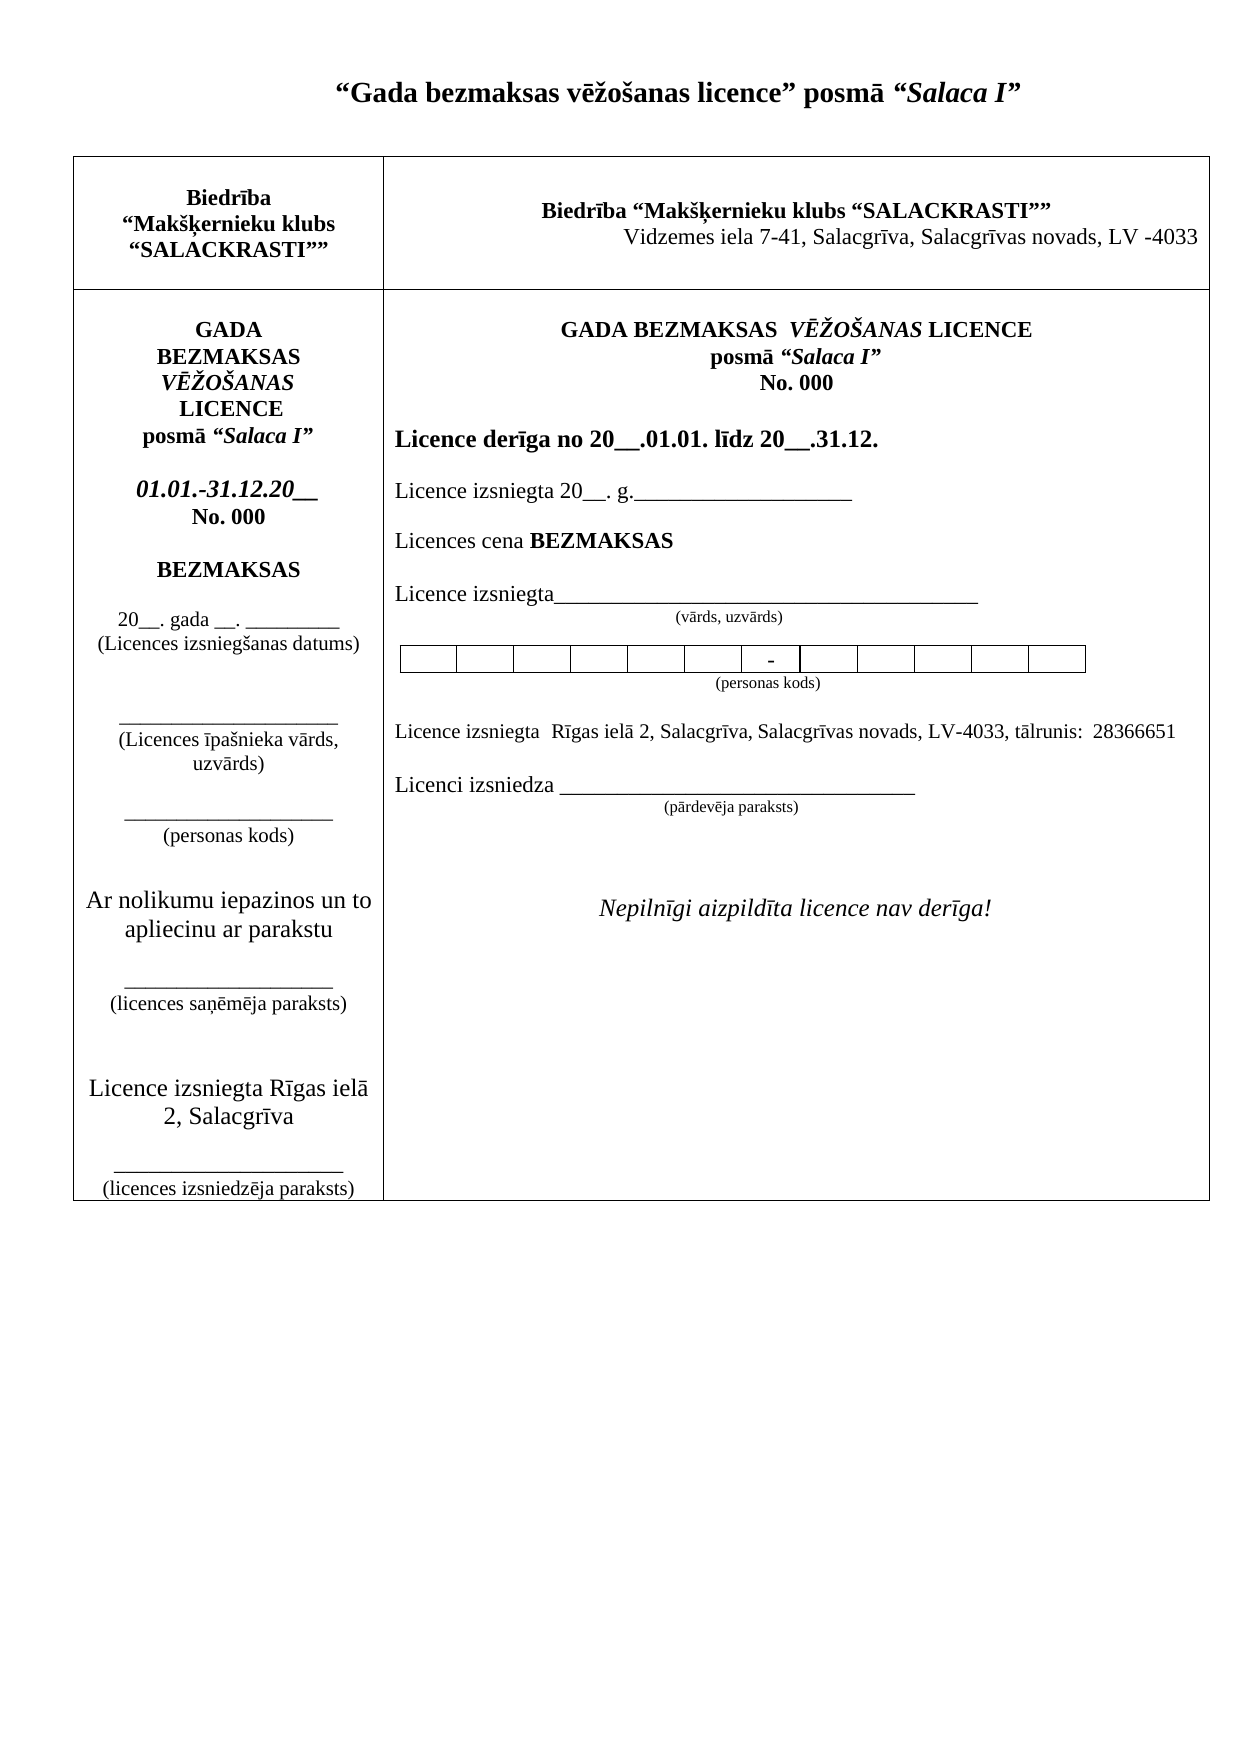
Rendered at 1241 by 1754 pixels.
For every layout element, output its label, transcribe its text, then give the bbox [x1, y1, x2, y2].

table_cell GADA BEZMAKSAS VĒŽOŠANAS LICENCE posmā “Salaca I” No. 000 Licence derīga no 20__.01.01. līdz 20__.31.12. Licence izsniegta 20__. g.___________________ Licences cena BEZMAKSAS Licence izsniegta_____________________________________ (vārds, uzvārds) (personas kods) Licence izsniegta Rīgas ielā 2, Salacgrīva, Salacgrīvas novads, LV-4033, tālrunis: 28366651 Licenci izsniedza _______________________________ (pārdevēja paraksts) Nepilnīgi aizpildīta licence nav derīga! [384, 290, 1209, 1200]
table_header Biedrība “Makšķernieku klubs “SALACKRASTI”” Vidzemes iela 7-41, Salacgrīva, Salacgrīvas novads, LV -4033 [384, 157, 1209, 289]
table_cell GADA BEZMAKSAS VĒŽOŠANAS LICENCE posmā “Salaca I” 01.01.-31.12.20__ No. 000 BEZMAKSAS 20__. gada __. _________ (Licences izsniegšanas datums) _____________________ (Licences īpašnieka vārds, uzvārds) ____________________ (personas kods) Ar nolikumu iepazinos un to apliecinu ar parakstu ____________________ (licences saņēmēja paraksts) Licence izsniegta Rīgas ielā 2, Salacgrīva ____________________ (licences izsniedzēja paraksts) [74, 290, 383, 1200]
list “Gada bezmaksas vēžošanas licence” posmā “Salaca I” [193, 75, 1165, 108]
table_header Biedrība “Makšķernieku klubs “SALACKRASTI”” [74, 157, 383, 289]
